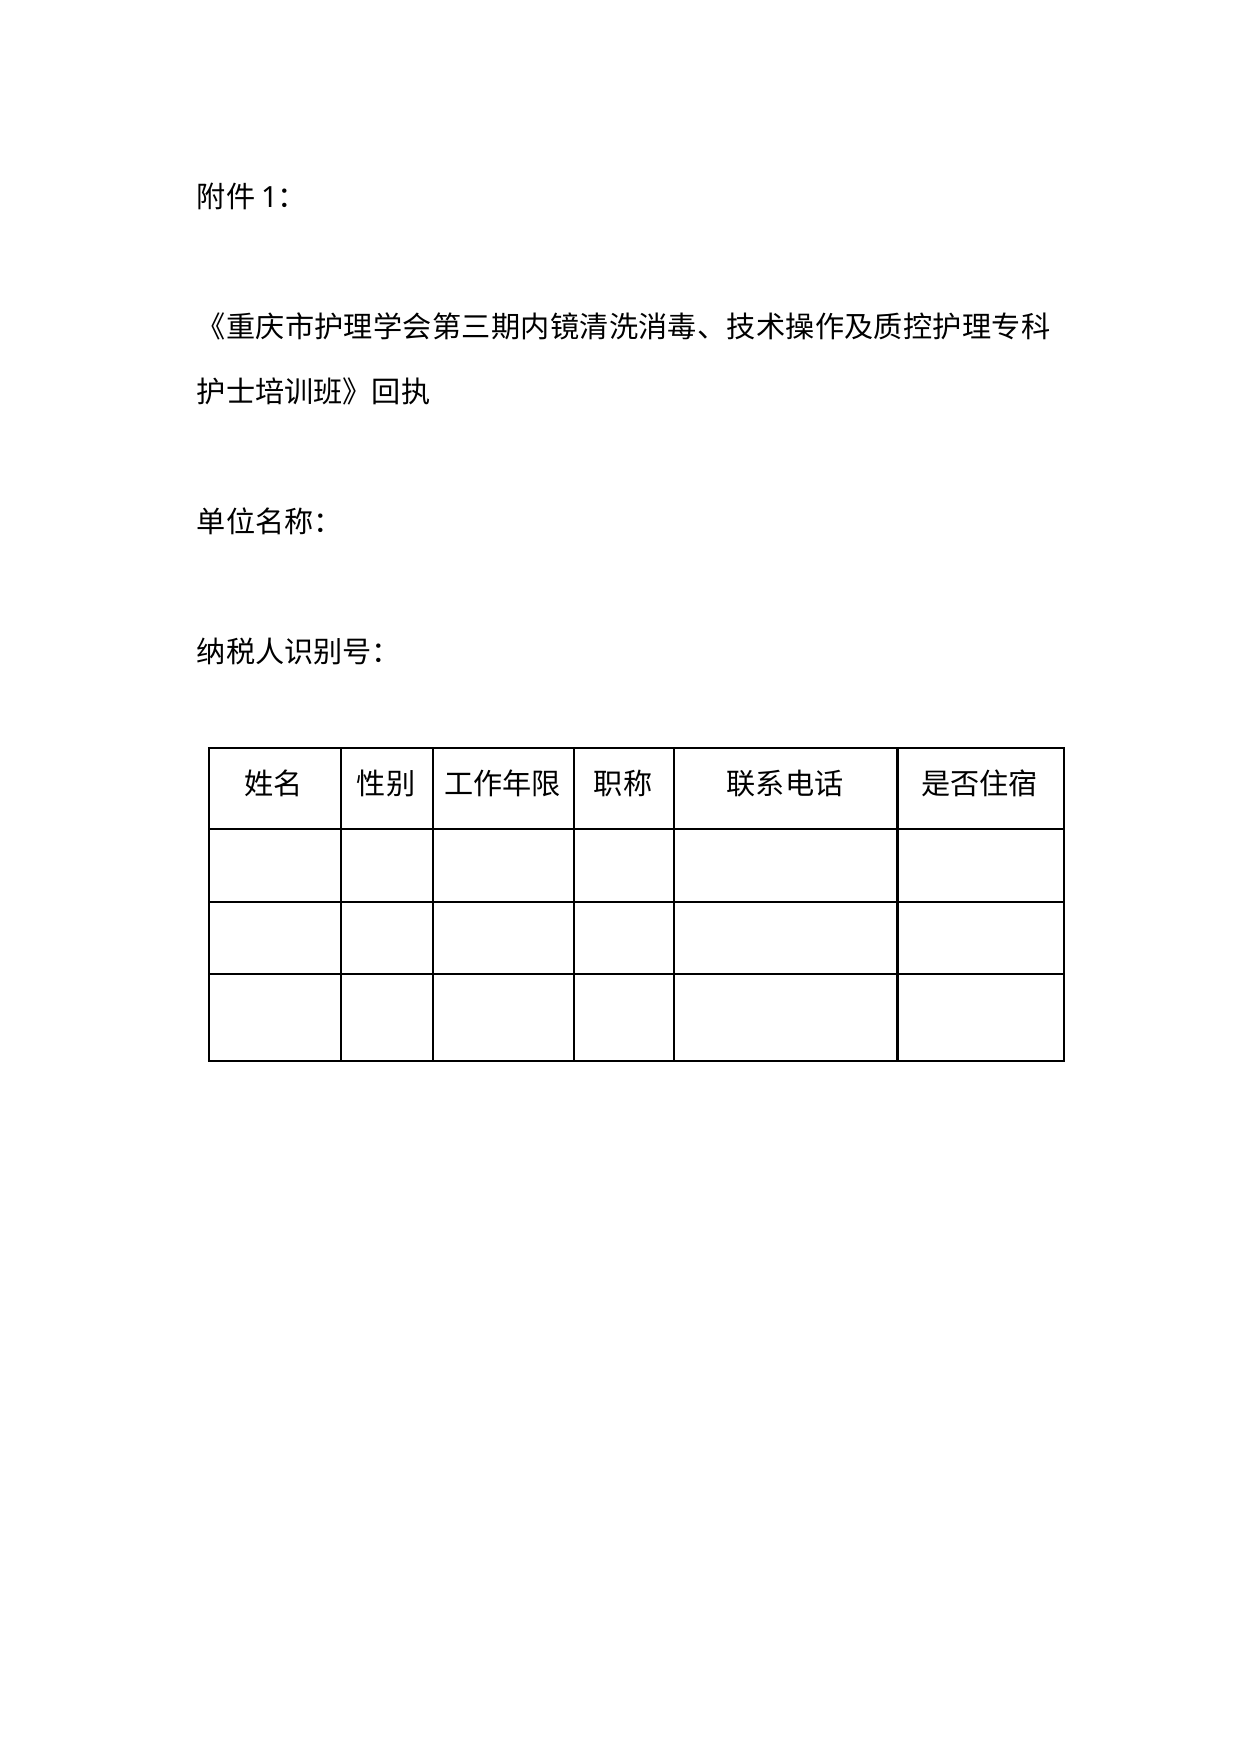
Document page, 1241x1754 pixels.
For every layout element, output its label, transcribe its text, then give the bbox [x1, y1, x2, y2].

table_cell [434, 975, 573, 1060]
table_cell [575, 903, 673, 973]
table_header 工作年限 [434, 749, 573, 828]
table_cell [675, 830, 896, 901]
table_cell [675, 975, 896, 1060]
table_cell [210, 903, 340, 973]
table_cell [434, 830, 573, 901]
table_cell [342, 903, 432, 973]
table_cell [899, 830, 1063, 901]
text 纳税人识别号： [197, 617, 1053, 682]
table_header 职称 [575, 749, 673, 828]
table_header 是否住宿 [899, 749, 1063, 828]
table_cell [342, 830, 432, 901]
table_cell [434, 903, 573, 973]
text 《重庆市护理学会第三期内镜清洗消毒、技术操作及质控护理专科护士培训班》回执 [197, 292, 1053, 422]
table_cell [342, 975, 432, 1060]
table_cell [675, 903, 896, 973]
text 附件1： [197, 162, 1053, 227]
table_header 性别 [342, 749, 432, 828]
table_header 姓名 [210, 749, 340, 828]
table_cell [575, 830, 673, 901]
table_header 联系电话 [675, 749, 896, 828]
table_cell [210, 975, 340, 1060]
table_cell [575, 975, 673, 1060]
table_cell [210, 830, 340, 901]
table_cell [899, 975, 1063, 1060]
text 单位名称： [197, 487, 1053, 552]
table_cell [899, 903, 1063, 973]
